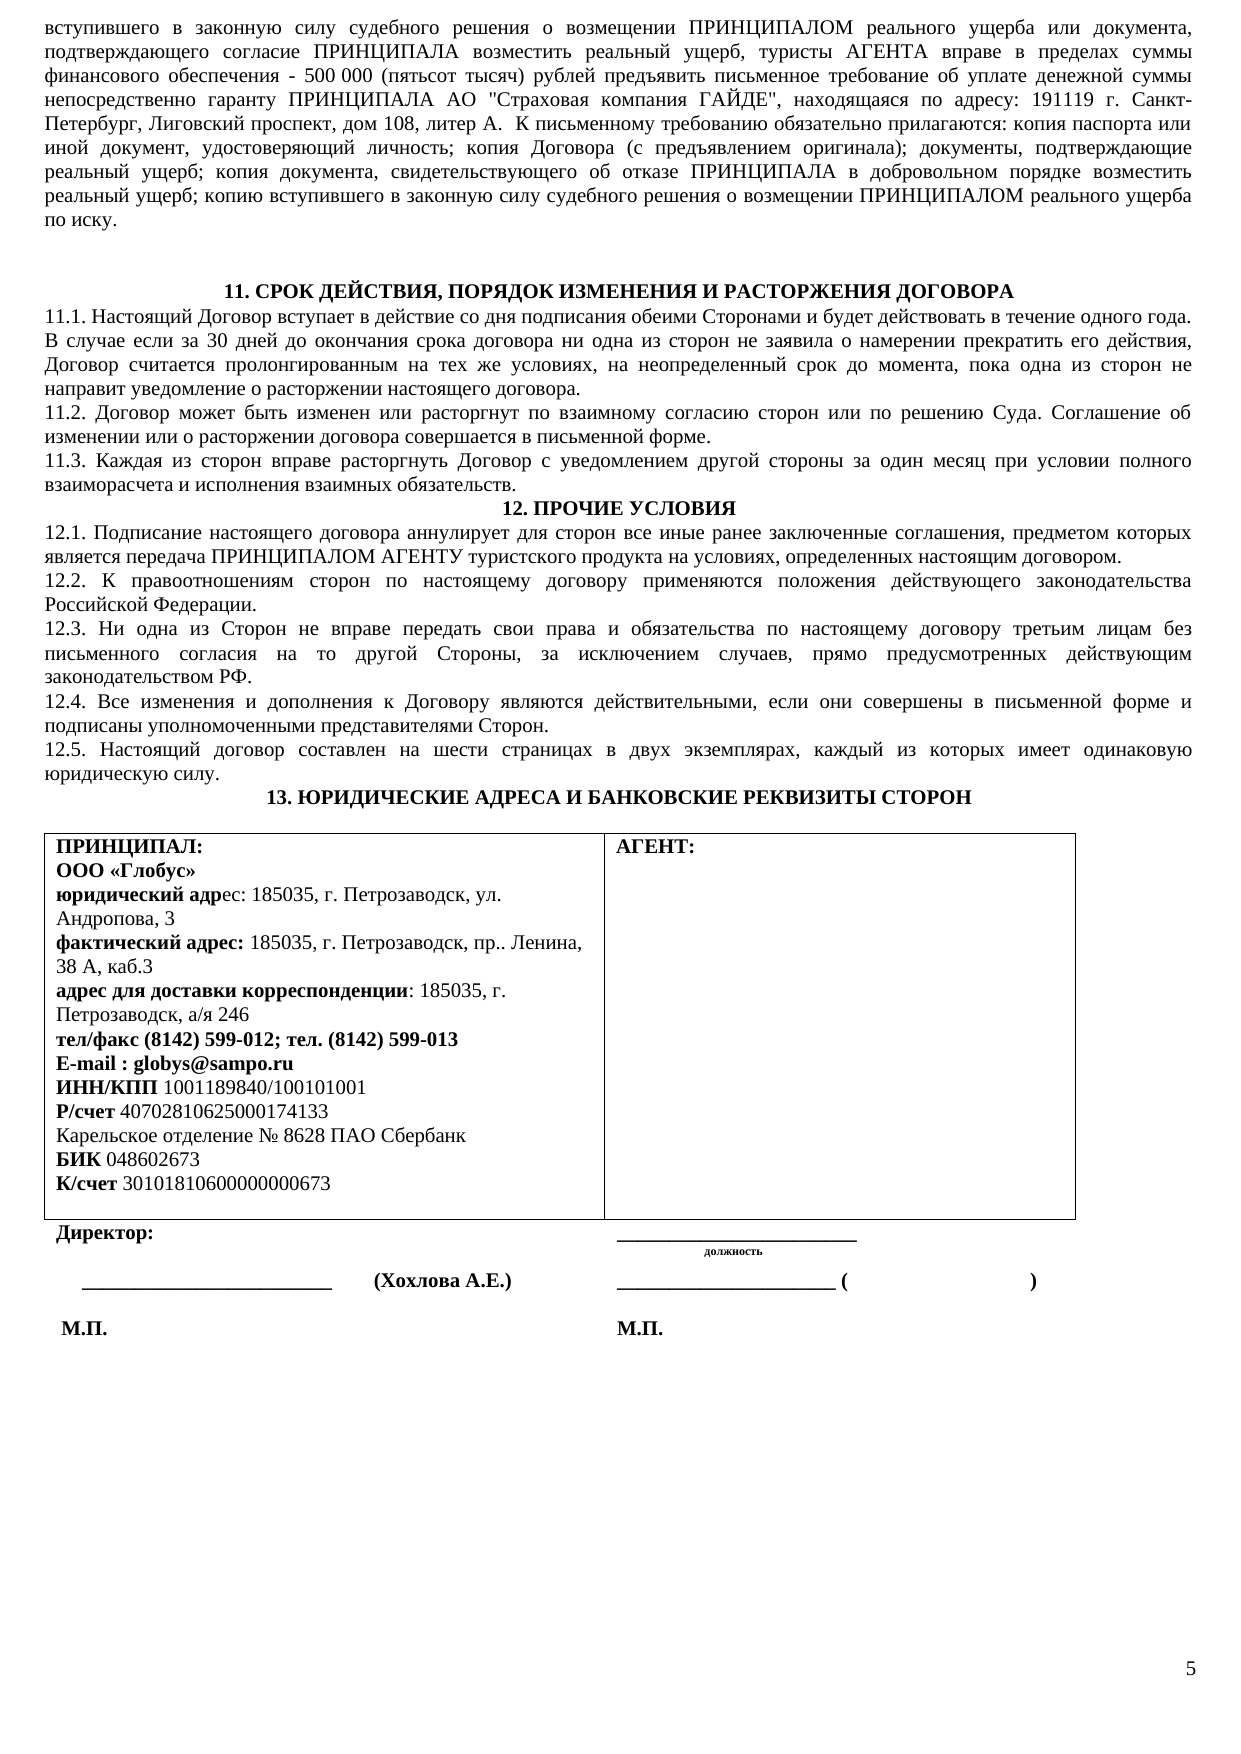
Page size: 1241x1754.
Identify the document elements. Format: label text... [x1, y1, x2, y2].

text 11.2. Договор может быть изменен или расторгнут по взаимному согласию сторон или по решению Суда. Соглашение об изменении или о расторжении договора совершается в письменной форме. [44, 400, 1193, 448]
table_header ПРИНЦИПАЛ: ООО «Глобус» юридический адрес: . Петрозаводск, ул. Андропова, 3 фактический адрес: 185035, г. Петрозаводск, пр.. Ленина, 38 А, каб.3 адрес для доставки корреспонденции: . Петрозаводск, а/я 246 тел/факс (8142) 599-012; тел. (8142) 599-013 E-mail : globys@sampo.ru ИНН/КПП 1001189840/100101001 Р/счет 40702810625000174133 Карельское отделение № 8628 ПАО Сбербанк БИК 048602673 К/счет 30101810600000000673 [45, 834, 604, 1219]
text 11.1. Настоящий Договор вступает в действие со дня подписания обеими Сторонами и будет действовать в течение одного года. В случае если за 30 дней до окончания срока договора ни одна из сторон не заявила о намерении прекратить его действия, Договор считается пролонгированным на тех же условиях, на неопределенный срок до момента, пока одна из сторон не направит уведомление о расторжении настоящего договора. [44, 303, 1193, 400]
table_cell _______________________ должность _____________________ ( ) М.П. [606, 1220, 1076, 1365]
table_cell Директор: ________________________ (Хохлова А.Е.) М.П. [45, 1220, 606, 1365]
text 13. ЮРИДИЧЕСКИЕ АДРЕСА И БАНКОВСКИЕ РЕКВИЗИТЫ СТОРОН [44, 785, 1193, 809]
text 11. СРОК ДЕЙСТВИЯ, ПОРЯДОК ИЗМЕНЕНИЯ И РАСТОРЖЕНИЯ ДОГОВОРА [44, 279, 1193, 303]
text 12.1. Подписание настоящего договора аннулирует для сторон все иные ранее заключенные соглашения, предметом которых является передача ПРИНЦИПАЛОМ АГЕНТУ туристского продукта на условиях, определенных настоящим договором. [44, 520, 1193, 568]
text 12.4. Все изменения и дополнения к Договору являются действительными, если они совершены в письменной форме и подписаны уполномоченными представителями Сторон. [44, 688, 1193, 737]
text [44, 15, 1193, 231]
text 12. ПРОЧИЕ УСЛОВИЯ [44, 496, 1193, 520]
text 12.2. К правоотношениям сторон по настоящему договору применяются положения действующего законодательства Российской Федерации. [44, 568, 1193, 616]
text 11.3. Каждая из сторон вправе расторгнуть Договор с уведомлением другой стороны за один месяц при условии полного взаиморасчета и исполнения взаимных обязательств. [44, 448, 1193, 496]
text 12.5. Настоящий договор составлен на шести страницах в двух экземплярах, каждый из которых имеет одинаковую юридическую силу. [44, 737, 1193, 785]
text 12.3. Ни одна из Сторон не вправе передать свои права и обязательства по настоящему договору третьим лицам без письменного согласия на то другой Стороны, за исключением случаев, прямо предусмотренных действующим законодательством РФ. [44, 616, 1193, 688]
table_header АГЕНТ: [605, 834, 1075, 1219]
